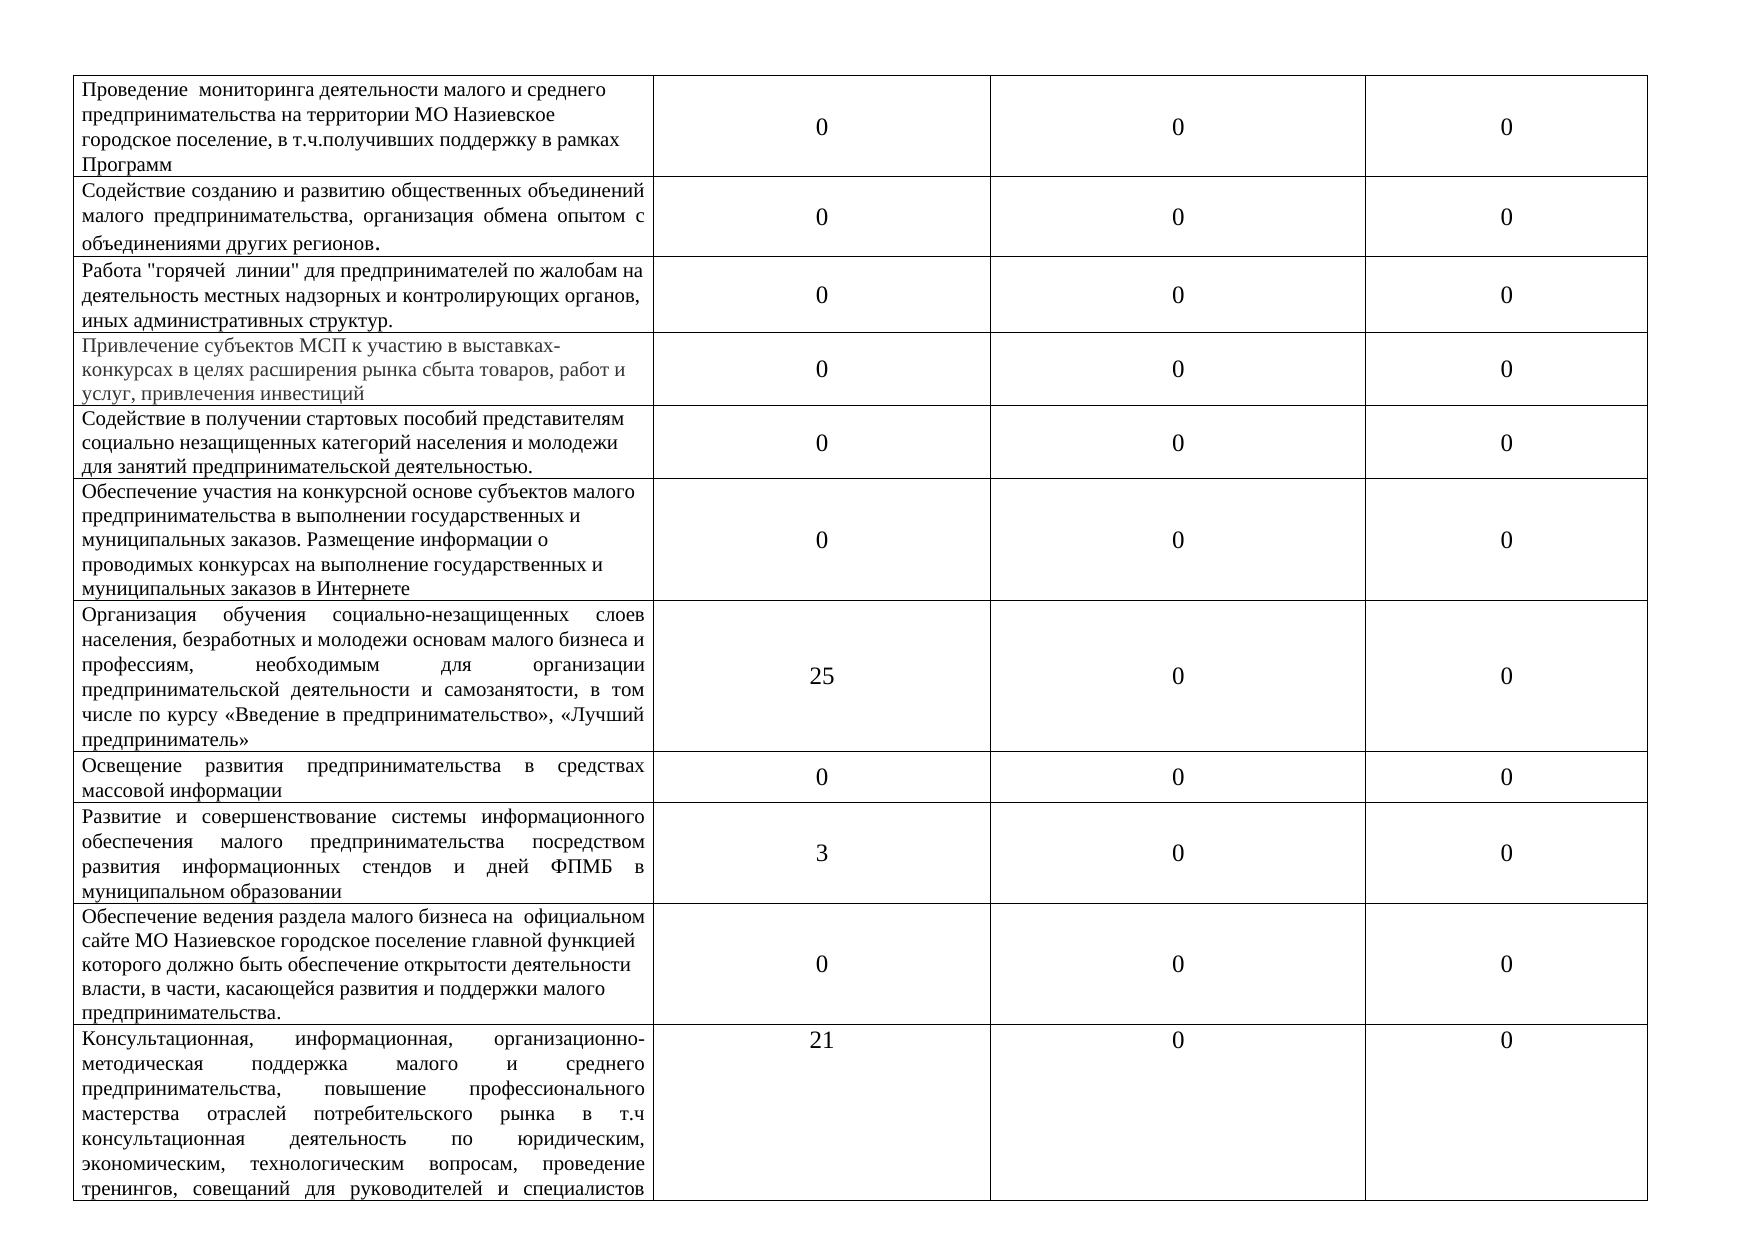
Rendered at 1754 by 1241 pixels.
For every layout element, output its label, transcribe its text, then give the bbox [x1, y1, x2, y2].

table_cell 0 [654, 177, 990, 256]
table_cell 3 [654, 803, 990, 903]
table_cell 0 [991, 752, 1365, 802]
table_cell Работа "горячей линии" для предпринимателей по жалобам на деятельность местных надзорных и контролирующих органов, иных административных структур. [74, 257, 653, 332]
table_cell Освещение развития предпринимательства в средствах массовой информации [74, 752, 653, 802]
table_cell 21 [654, 1025, 990, 1200]
table_cell 0 [991, 406, 1365, 478]
table_cell 0 [991, 76, 1365, 176]
table_cell 0 [654, 752, 990, 802]
table_cell 0 [1366, 601, 1647, 751]
table_cell 0 [654, 904, 990, 1024]
table_cell 0 [1366, 1025, 1647, 1200]
table_cell 0 [654, 333, 990, 405]
table_cell 0 [1366, 904, 1647, 1024]
table_cell 0 [1366, 257, 1647, 332]
table_cell 0 [654, 479, 990, 599]
table_cell Развитие и совершенствование системы информационного обеспечения малого предпринимательства посредством развития информационных стендов и дней ФПМБ в муниципальном образовании [74, 803, 653, 903]
table_cell 0 [1366, 406, 1647, 478]
table_cell 0 [991, 601, 1365, 751]
table_cell Организация обучения социально-незащищенных слоев населения, безработных и молодежи основам малого бизнеса и профессиям, необходимым для организации предпринимательской деятельности и самозанятости, в том числе по курсу «Введение в предпринимательство», «Лучший предприниматель» [74, 601, 653, 751]
table_cell Обеспечение участия на конкурсной основе субъектов малого предпринимательства в выполнении государственных и муниципальных заказов. Размещение информации о проводимых конкурсах на выполнение государственных и муниципальных заказов в Интернете [74, 479, 653, 599]
table_cell 0 [1366, 479, 1647, 599]
table_cell Содействие в получении стартовых пособий представителям социально незащищенных категорий населения и молодежи для занятий предпринимательской деятельностью. [74, 406, 653, 478]
table_cell 0 [654, 257, 990, 332]
table_cell 25 [654, 601, 990, 751]
table_cell 0 [991, 333, 1365, 405]
table_cell 0 [991, 177, 1365, 256]
table_cell Проведение мониторинга деятельности малого и среднего предпринимательства на территории МО Назиевское городское поселение, в т.ч.получивших поддержку в рамках Программ [74, 76, 653, 176]
table_cell 0 [1366, 177, 1647, 256]
table_cell 0 [991, 479, 1365, 599]
table_cell 0 [654, 76, 990, 176]
table_cell Привлечение субъектов МСП к участию в выставках-конкурсах в целях расширения рынка сбыта товаров, работ и услуг, привлечения инвестиций [74, 333, 653, 405]
table_cell 0 [1366, 333, 1647, 405]
table_cell 0 [1366, 76, 1647, 176]
table_cell 0 [654, 406, 990, 478]
table_cell 0 [991, 257, 1365, 332]
table_cell 0 [991, 1025, 1365, 1200]
table_cell Обеспечение ведения раздела малого бизнеса на официальном сайте МО Назиевское городское поселение главной функцией которого должно быть обеспечение открытости деятельности власти, в части, касающейся развития и поддержки малого предпринимательства. [74, 904, 653, 1024]
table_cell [74, 1025, 653, 1200]
table_cell 0 [1366, 803, 1647, 903]
table_cell 0 [991, 803, 1365, 903]
table_cell 0 [1366, 752, 1647, 802]
table_cell Содействие созданию и развитию общественных объединений малого предпринимательства, организация обмена опытом с объединениями других регионов. [74, 177, 653, 256]
table_cell 0 [991, 904, 1365, 1024]
